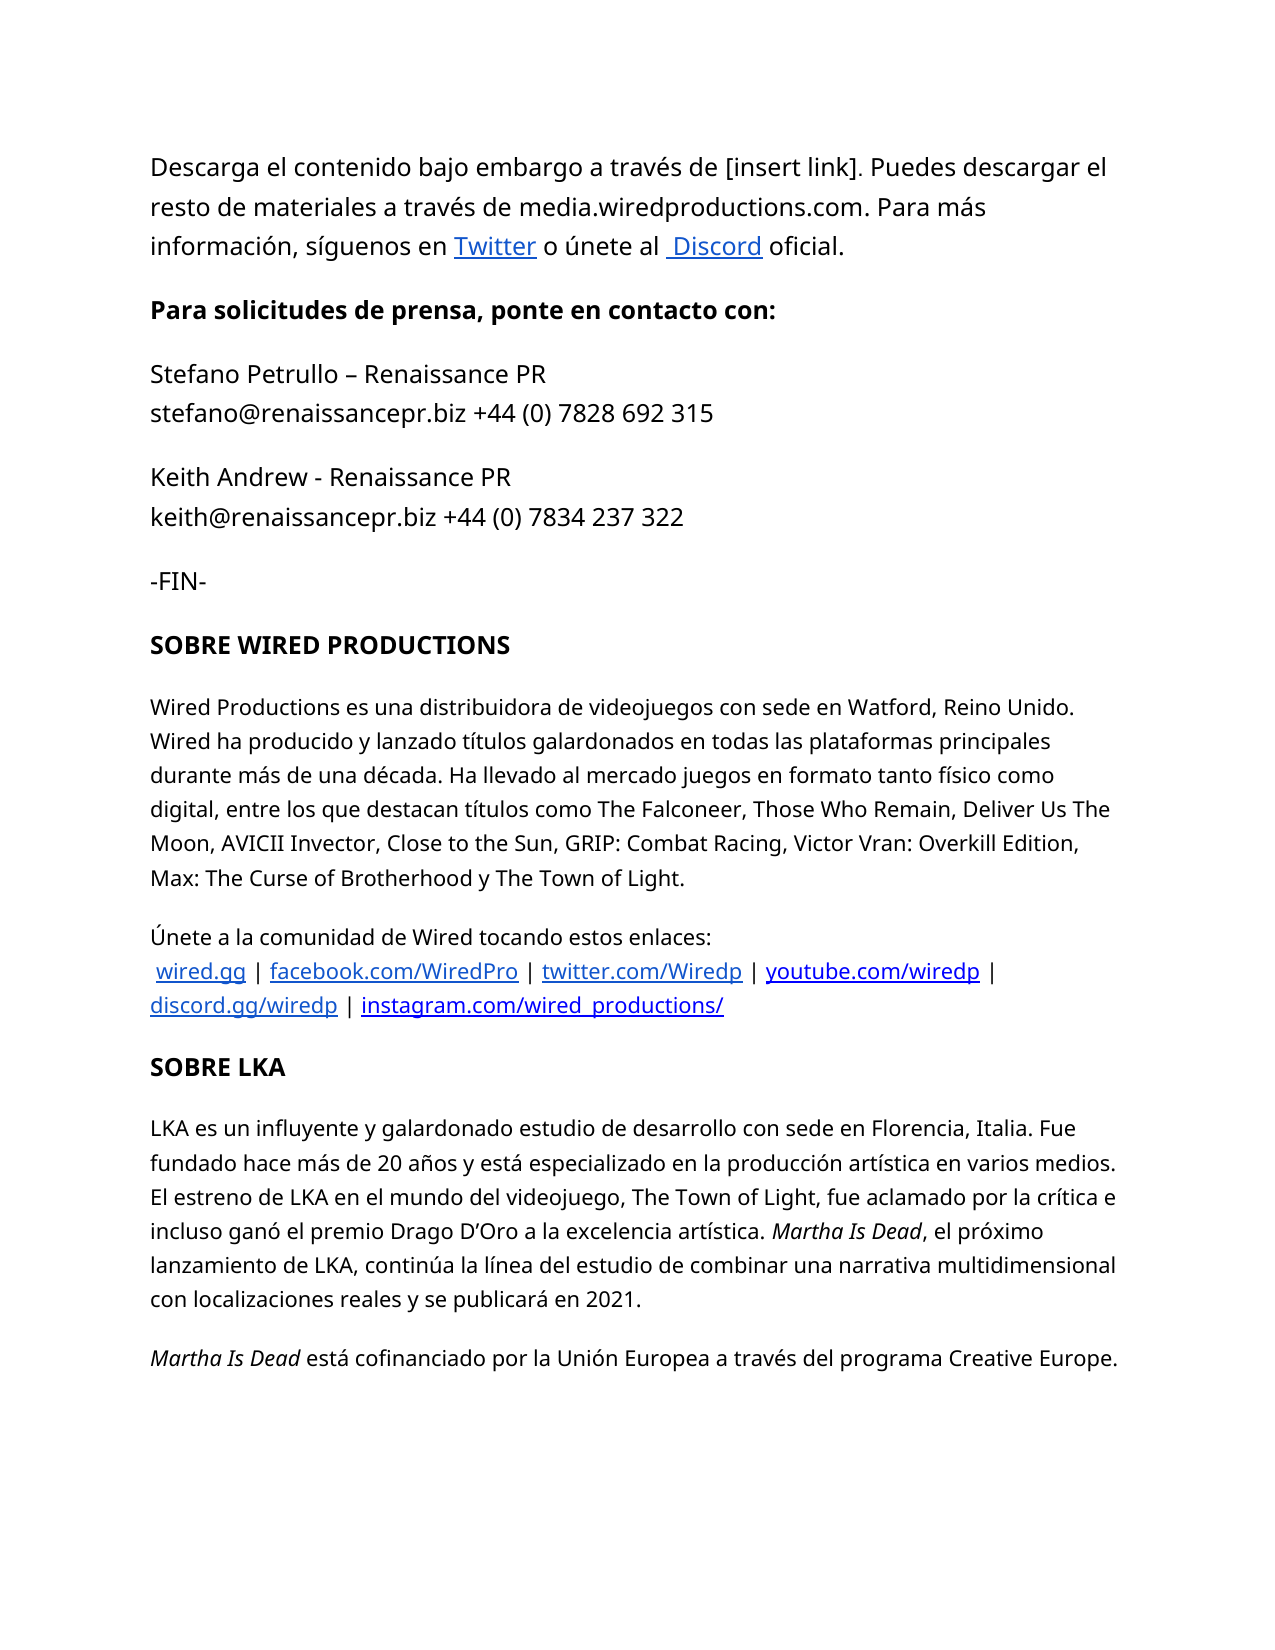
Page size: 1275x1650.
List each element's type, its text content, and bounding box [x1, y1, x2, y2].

text LKA es un influyente y galardonado estudio de desarrollo con sede en Florencia, Italia. Fue fundado hace más de 20 años y está especializado en la producción artística en varios medios. El estreno de LKA en el mundo del videojuego, The Town of Light, fue aclamado por la crítica e incluso ganó el premio Drago D’Oro a la excelencia artística. Martha Is Dead, el próximo lanzamiento de LKA, continúa la línea del estudio de combinar una narrativa multidimensional con localizaciones reales y se publicará en 2021. [150, 1113, 1125, 1314]
text -FIN- [150, 563, 1125, 597]
text Para solicitudes de prensa, ponte en contacto con: [150, 292, 1125, 327]
text Descarga el contenido bajo embargo a través de [insert link]. Puedes descargar el resto de materiales a través de media.wiredproductions.com. Para más información, síguenos en Twitter o únete al Discord oficial. [150, 150, 1125, 262]
text Wired Productions es una distribuidora de videojuegos con sede en Watford, Reino Unido. Wired ha producido y lanzado títulos galardonados en todas las plataformas principales durante más de una década. Ha llevado al mercado juegos en formato tanto físico como digital, entre los que destacan títulos como The Falconeer, Those Who Remain, Deliver Us The Moon, AVICII Invector, Close to the Sun, GRIP: Combat Racing, Victor Vran: Overkill Edition, Max: The Curse of Brotherhood y The Town of Light. [150, 692, 1125, 892]
text Martha Is Dead está cofinanciado por la Unión Europea a través del programa Creative Europe. [150, 1343, 1125, 1373]
text Stefano Petrullo – Renaissance PR stefano@renaissancepr.biz +44 (0) 7828 692 315 [150, 357, 1125, 430]
text SOBRE WIRED PRODUCTIONS [150, 627, 1125, 662]
text SOBRE LKA [150, 1049, 1125, 1083]
text Únete a la comunidad de Wired tocando estos enlaces: wired.gg | facebook.com/WiredPro | twitter.com/Wiredp | youtube.com/wiredp | discord.gg/wiredp | instagram.com/wired_productions/ [150, 922, 1125, 1020]
text Keith Andrew - Renaissance PR keith@renaissancepr.biz +44 (0) 7834 237 322 [150, 460, 1125, 533]
